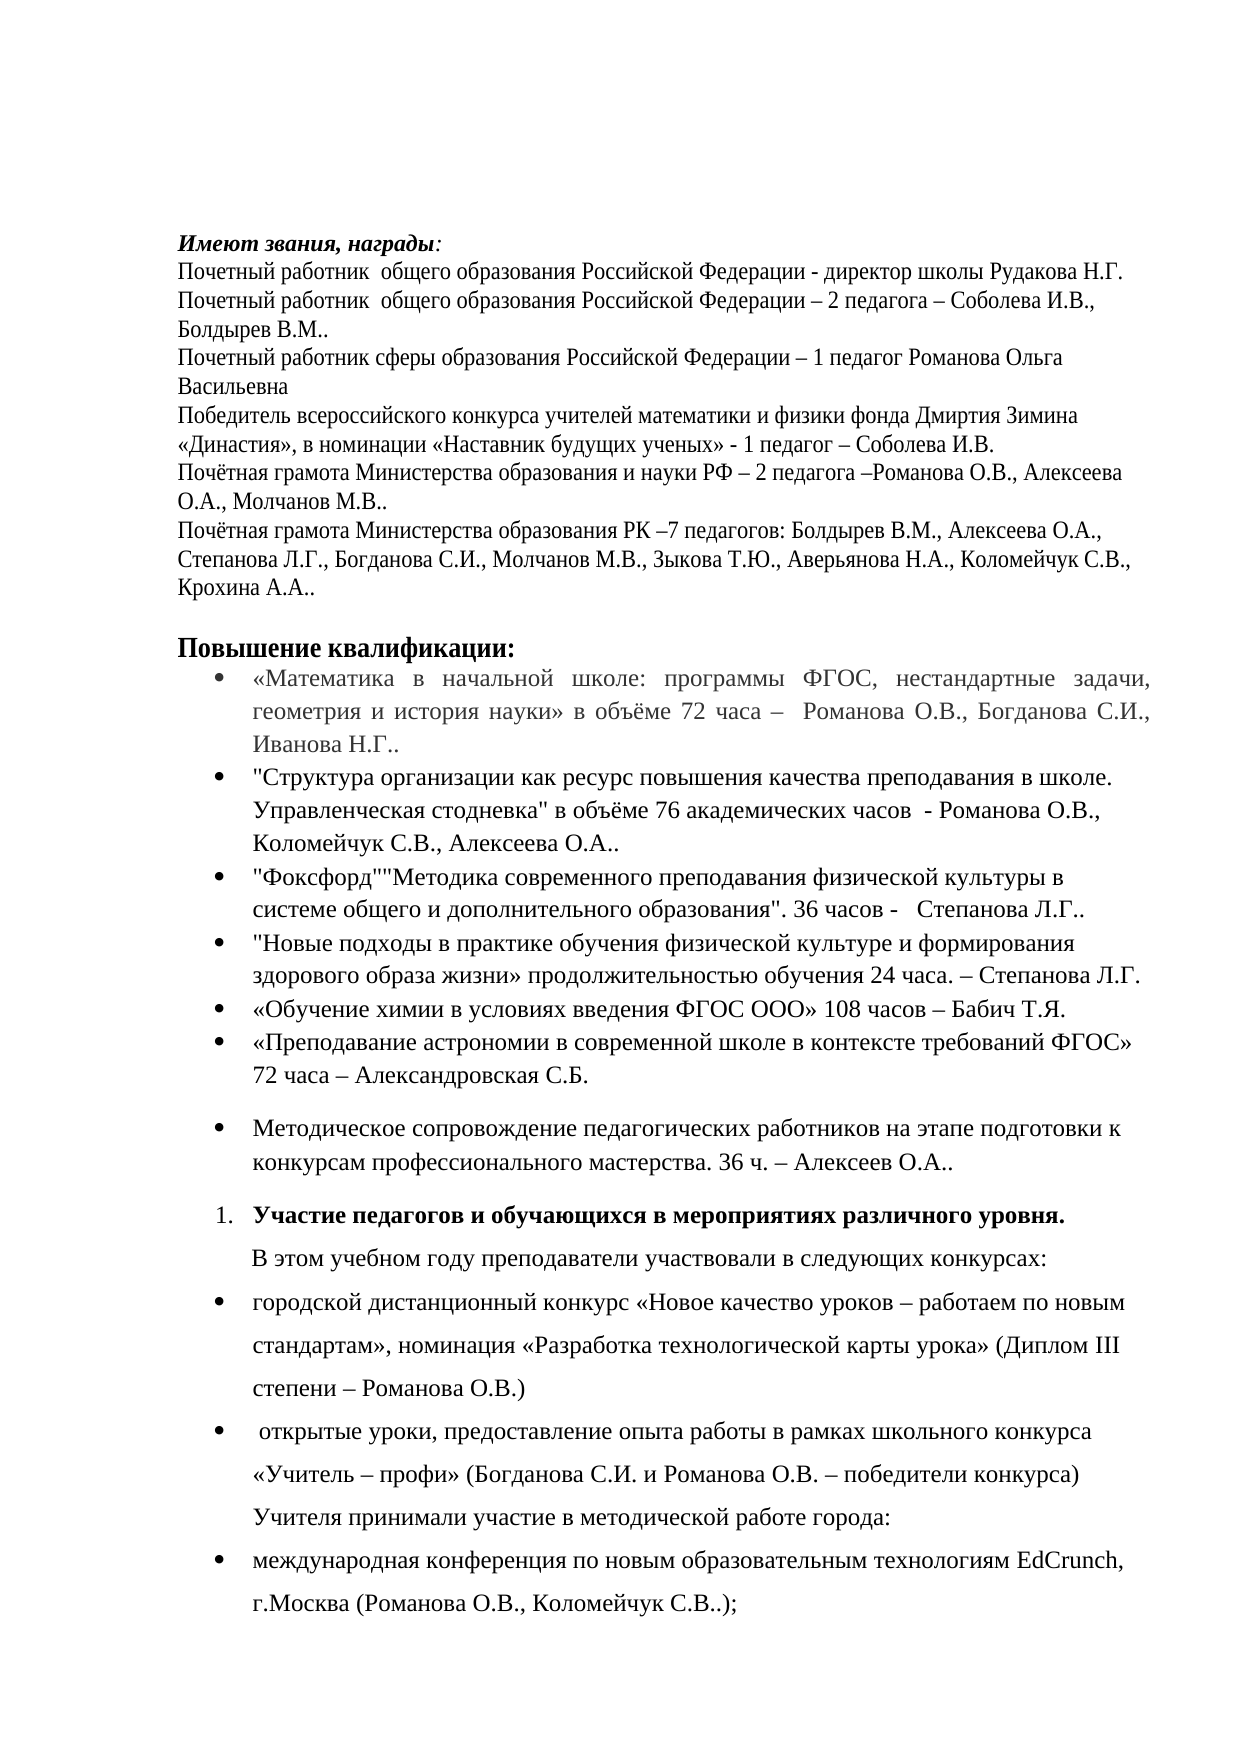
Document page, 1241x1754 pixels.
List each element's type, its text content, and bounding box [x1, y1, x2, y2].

text Повышение квалификации: [177, 630, 1152, 663]
list «Преподавание астрономии в современной школе в контексте требований ФГОС» 72 часа – Александровская С.Б. [215, 1027, 1152, 1088]
list международная конференция по новым образовательным технологиям EdCrunch, г.Москва (Романова О.В., Коломейчук С.В..); [215, 1545, 1152, 1617]
list «Обучение химии в условиях введения ФГОС ООО» 108 часов – Бабич Т.Я. [215, 994, 1152, 1022]
text Победитель всероссийского конкурса учителей математики и физики фонда Дмиртия Зимина «Династия», в номинации «Наставник будущих ученых» - 1 педагог – Соболева И.В. [177, 400, 1152, 457]
text Учителя принимали участие в методической работе города: [252, 1502, 1152, 1531]
list "Новые подходы в практике обучения физической культуре и формирования здорового образа жизни» продолжительностью обучения 24 часа. – Степанова Л.Г. [215, 928, 1152, 989]
text Почётная грамота Министерства образования РК –7 педагогов: Болдырев В.М., Алексеева О.А., Степанова Л.Г., Богданова С.И., Молчанов М.В., Зыкова Т.Ю., Аверьянова Н.А., Коломейчук С.В., Крохина А.А.. [177, 515, 1152, 601]
text В этом учебном году преподаватели участвовали в следующих конкурсах: [177, 1243, 1152, 1272]
list "Фоксфорд""Методика современного преподавания физической культуры в системе общего и дополнительного образования". 36 часов - Степанова Л.Г.. [215, 862, 1152, 923]
text Почетный работник общего образования Российской Федерации – 2 педагога – Соболева И.В., Болдырев В.М.. [177, 285, 1152, 342]
text Почетный работник общего образования Российской Федерации - директор школы Рудакова Н.Г. [177, 256, 1152, 285]
list Участие педагогов и обучающихся в мероприятиях различного уровня. [215, 1200, 1152, 1229]
text Имеют звания, награды: [177, 228, 1152, 256]
list «Математика в начальной школе: программы ФГОС, нестандартные задачи, геометрия и история науки» в объёме 72 часа – Романова О.В., Богданова С.И., Иванова Н.Г.. [215, 663, 1152, 758]
text Почётная грамота Министерства образования и науки РФ – 2 педагога –Романова О.В., Алексеева О.А., Молчанов М.В.. [177, 457, 1152, 515]
list "Структура организации как ресурс повышения качества преподавания в школе. Управленческая стодневка" в объёме 76 академических часов - Романова О.В., Коломейчук С.В., Алексеева О.А.. [215, 762, 1152, 857]
list открытые уроки, предоставление опыта работы в рамках школьного конкурса «Учитель – профи» (Богданова С.И. и Романова О.В. – победители конкурса) [215, 1416, 1152, 1488]
text Почетный работник сферы образования Российской Федерации – 1 педагог Романова Ольга Васильевна [177, 342, 1152, 400]
list Методическое сопровождение педагогических работников на этапе подготовки к конкурсам профессионального мастерства. 36 ч. – Алексеев О.А.. [215, 1113, 1152, 1175]
list городской дистанционный конкурс «Новое качество уроков – работаем по новым стандартам», номинация «Разработка технологической карты урока» (Диплом III степени – Романова О.В.) [215, 1287, 1152, 1402]
